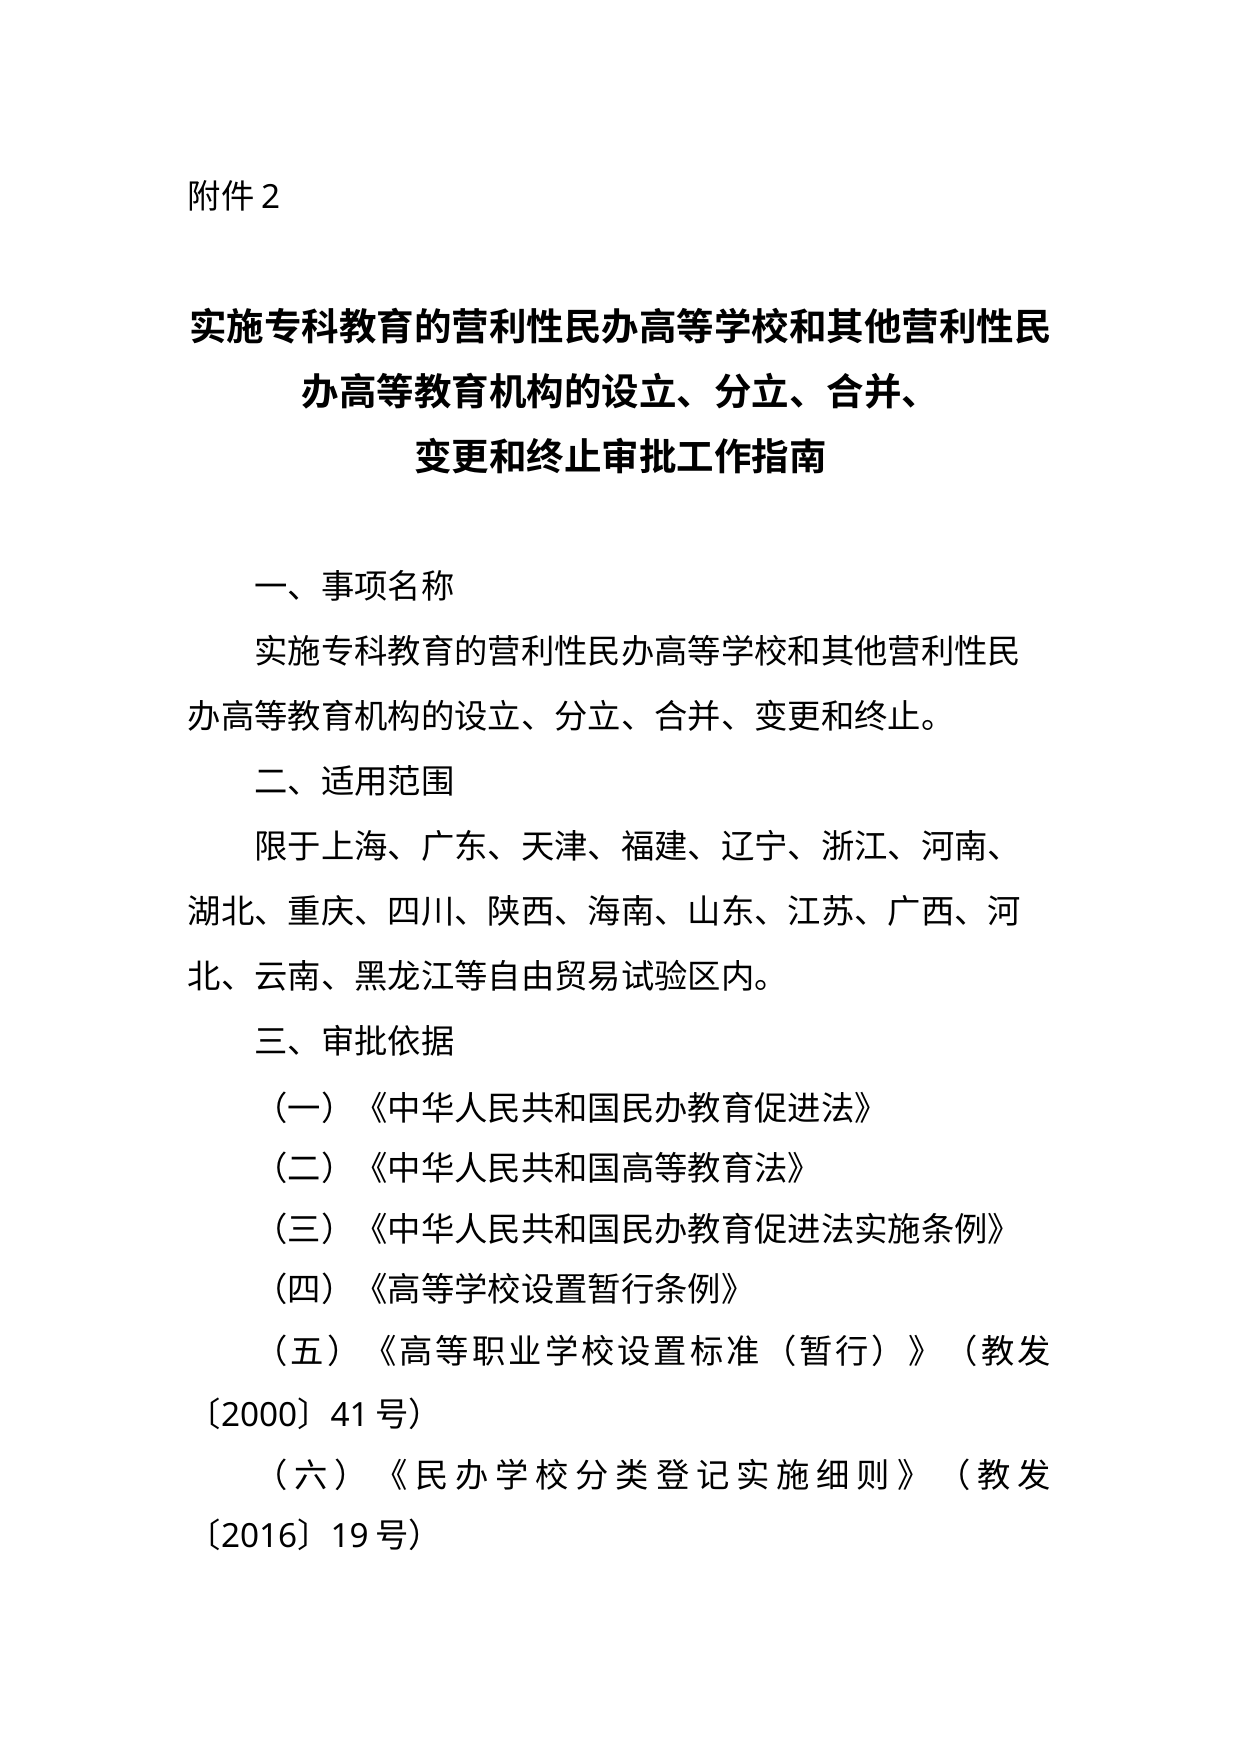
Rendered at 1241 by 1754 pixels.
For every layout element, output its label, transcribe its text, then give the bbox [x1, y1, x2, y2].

text （四）《高等学校设置暂行条例》 [187, 1253, 1053, 1314]
text 三、审批依据 [187, 1007, 1053, 1072]
text （五）《高等职业学校设置标准（暂行）》（教发〔2000〕41号） [187, 1314, 1053, 1439]
text （二）《中华人民共和国高等教育法》 [187, 1132, 1053, 1193]
text （一）《中华人民共和国民办教育促进法》 [187, 1072, 1053, 1132]
text 附件2 [187, 162, 1053, 227]
text 实施专科教育的营利性民办高等学校和其他营利性民办高等教育机构的设立、分立、合并、变更和终止。 [187, 617, 1053, 747]
text （六）《民办学校分类登记实施细则》（教发〔2016〕19号） [187, 1439, 1053, 1559]
list 一、事项名称 [187, 552, 1053, 617]
text （三）《中华人民共和国民办教育促进法实施条例》 [187, 1193, 1053, 1253]
text 限于上海、广东、天津、福建、辽宁、浙江、河南、湖北、重庆、四川、陕西、海南、山东、江苏、广西、河北、云南、黑龙江等自由贸易试验区内。 [187, 812, 1053, 1007]
text 实施专科教育的营利性民办高等学校和其他营利性民办高等教育机构的设立、分立、合并、 [187, 292, 1053, 422]
text 二、适用范围 [187, 747, 1053, 812]
text 变更和终止审批工作指南 [187, 422, 1053, 487]
